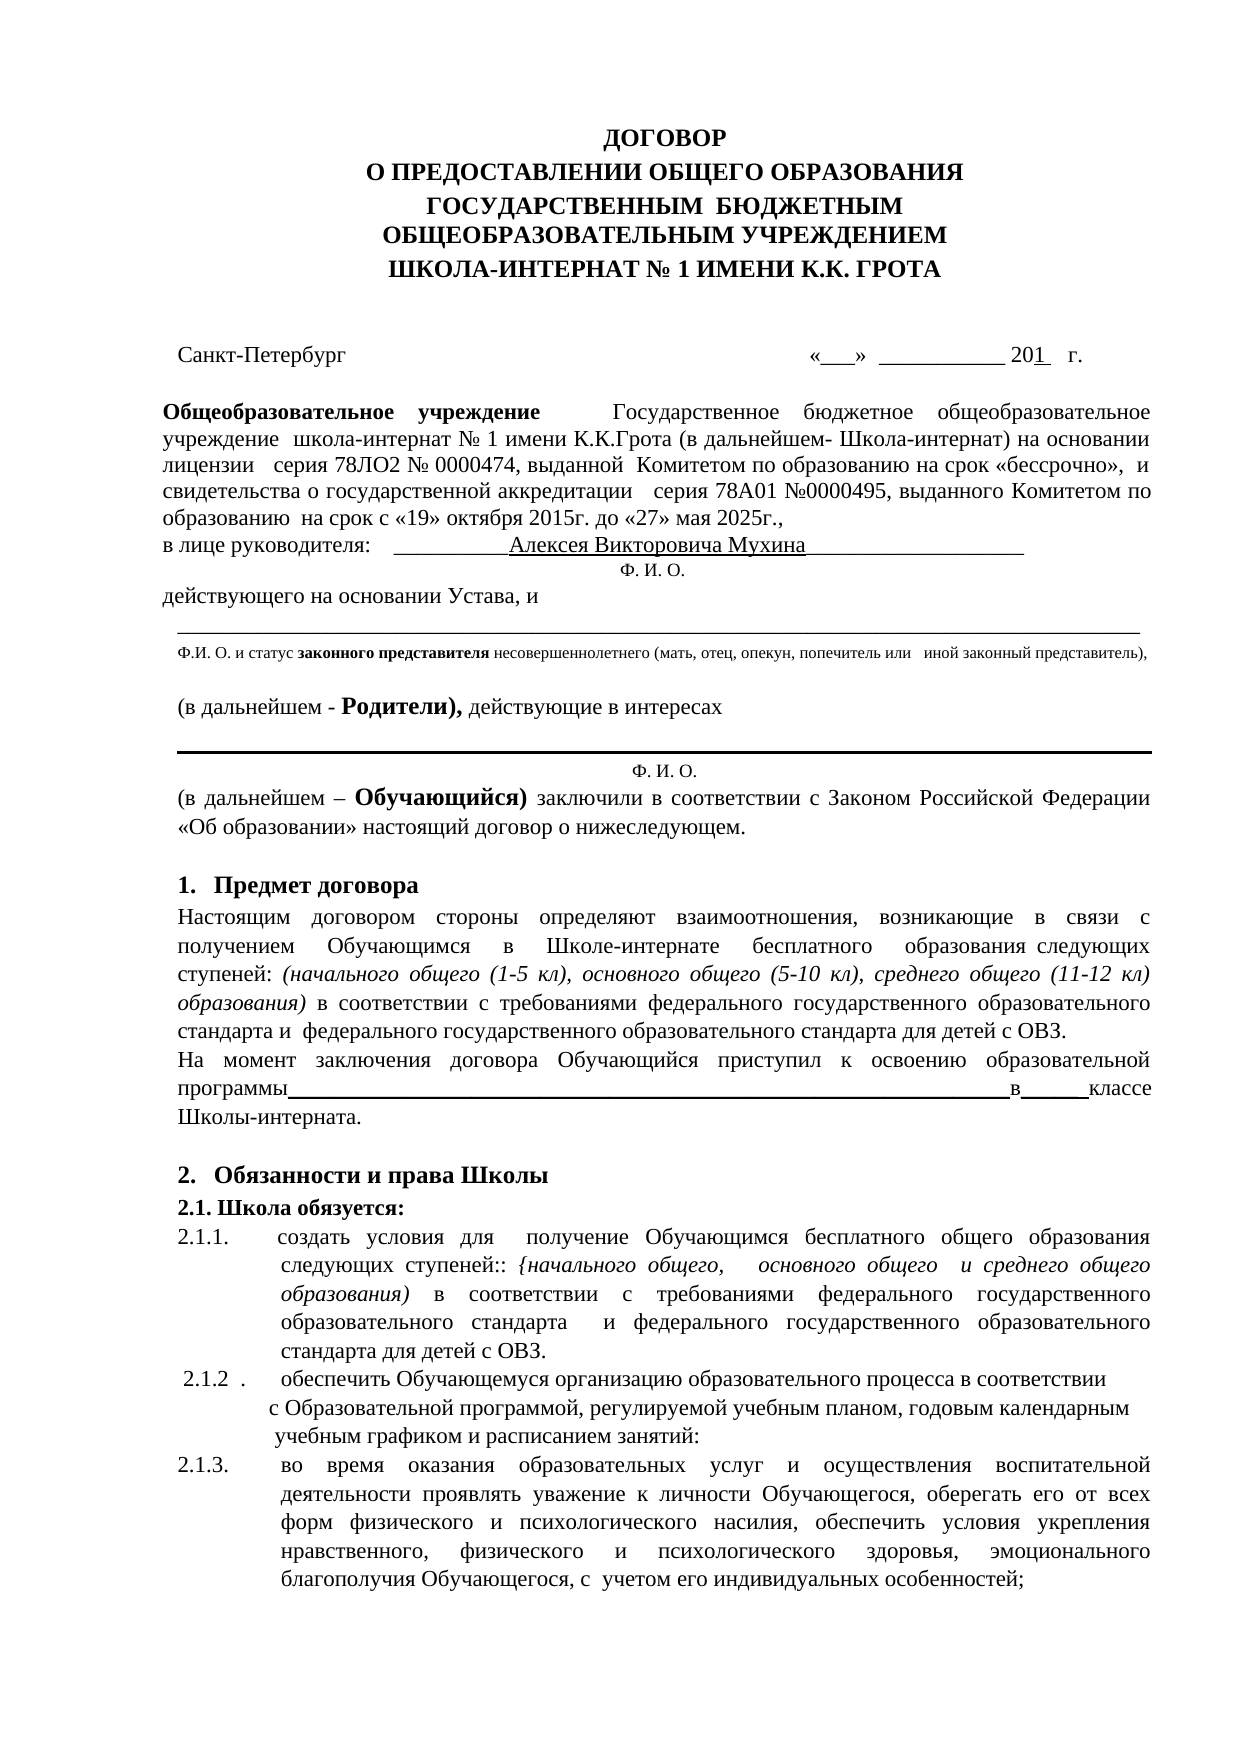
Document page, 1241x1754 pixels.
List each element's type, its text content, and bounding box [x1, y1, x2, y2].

text Настоящим договором стороны определяют взаимоотношения, возникающие в связи с получением Обучающимся в Школе-интернате бесплатного образования следующих ступеней: (начального общего (1-5 кл), основного общего (5-10 кл), среднего общего (11-12 кл) образования) в соответствии с требованиями федерального государственного образовательного стандарта и федерального государственного образовательного стандарта для детей с ОВЗ. [177, 902, 1152, 1044]
text (в дальнейшем - Родители), действующие в интересах [177, 692, 1152, 721]
text 2.1.1. создать условия для получение Обучающимся бесплатного общего образования следующих ступеней:: {начального общего, основного общего и среднего общего образования) в соответствии с требованиями федерального государственного образовательного стандарта и федерального государственного образовательного стандарта для детей с ОВЗ. [177, 1221, 1152, 1364]
text действующего на основании Устава, и [162, 584, 1152, 608]
text ШКОЛА-ИНТЕРНАТ № 1 ИМЕНИ К.К. ГРОТА [287, 254, 1042, 283]
text 2.1.3. во время оказания образовательных услуг и осуществления воспитательной деятельности проявлять уважение к личности Обучающегося, оберегать его от всех форм физического и психологического насилия, обеспечить условия укрепления нравственного, физического и психологического здоровья, эмоционального благополучия Обучающегося, с учетом его индивидуальных особенностей; [177, 1450, 1152, 1592]
text ГОСУДАРСТВЕННЫМ БЮДЖЕТНЫМ ОБЩЕОБРАЗОВАТЕЛЬНЫМ УЧРЕЖДЕНИЕМ [287, 192, 1042, 249]
text 2.1.2 . обеспечить Обучающемуся организацию образовательного процесса в соответствии [177, 1364, 1152, 1393]
text 2. Обязанности и права Школы [177, 1161, 1152, 1189]
text в лице руководителя: __________Алексея Викторовича Мухина___________________ [162, 532, 1152, 558]
text Ф.И. О. и статус законного представителя несовершеннолетнего (мать, отец, опекун, попечитель или иной законный представитель), [177, 639, 1152, 663]
text О ПРЕДОСТАВЛЕНИИ ОБЩЕГО ОБРАЗОВАНИЯ [287, 158, 1042, 186]
text (в дальнейшем – Обучающийся) заключили в соответствии с Законом Российской Федерации «Об образовании» настоящий договор о нижеследующем. [177, 783, 1152, 840]
text 2.1. Школа обязуется: [177, 1193, 1152, 1221]
text Санкт-Петербург «___» ___________ 201 г. [177, 341, 1152, 367]
text учебным графиком и расписанием занятий: [177, 1421, 1152, 1450]
text Общеобразовательное учреждение Государственное бюджетное общеобразовательное учреждение школа-интернат № 1 имени К.К.Грота (в дальнейшем- Школа-интернат) на основании лицензии серия 78ЛО2 № 0000474, выданной Комитетом по образованию на срок «бессрочно», и свидетельства о государственной аккредитации серия 78А01 №0000495, выданного Комитетом по образованию на срок с «19» октября 2015г. до «27» мая 2025г., [162, 398, 1152, 530]
text 1. Предмет договора [177, 870, 1152, 899]
text На момент заключения договора Обучающийся приступил к освоению образовательной программы_______________________________________________________________в_____ классе Школы-интерната. [177, 1044, 1152, 1130]
text ДОГОВОР [287, 124, 1042, 152]
text ____________________________________________________________________________________ [177, 611, 1152, 636]
text Ф. И. О. [576, 559, 1152, 581]
text с Образовательной программой, регулируемой учебным планом, годовым календарным [177, 1393, 1152, 1421]
text Ф. И. О. [177, 754, 1152, 783]
